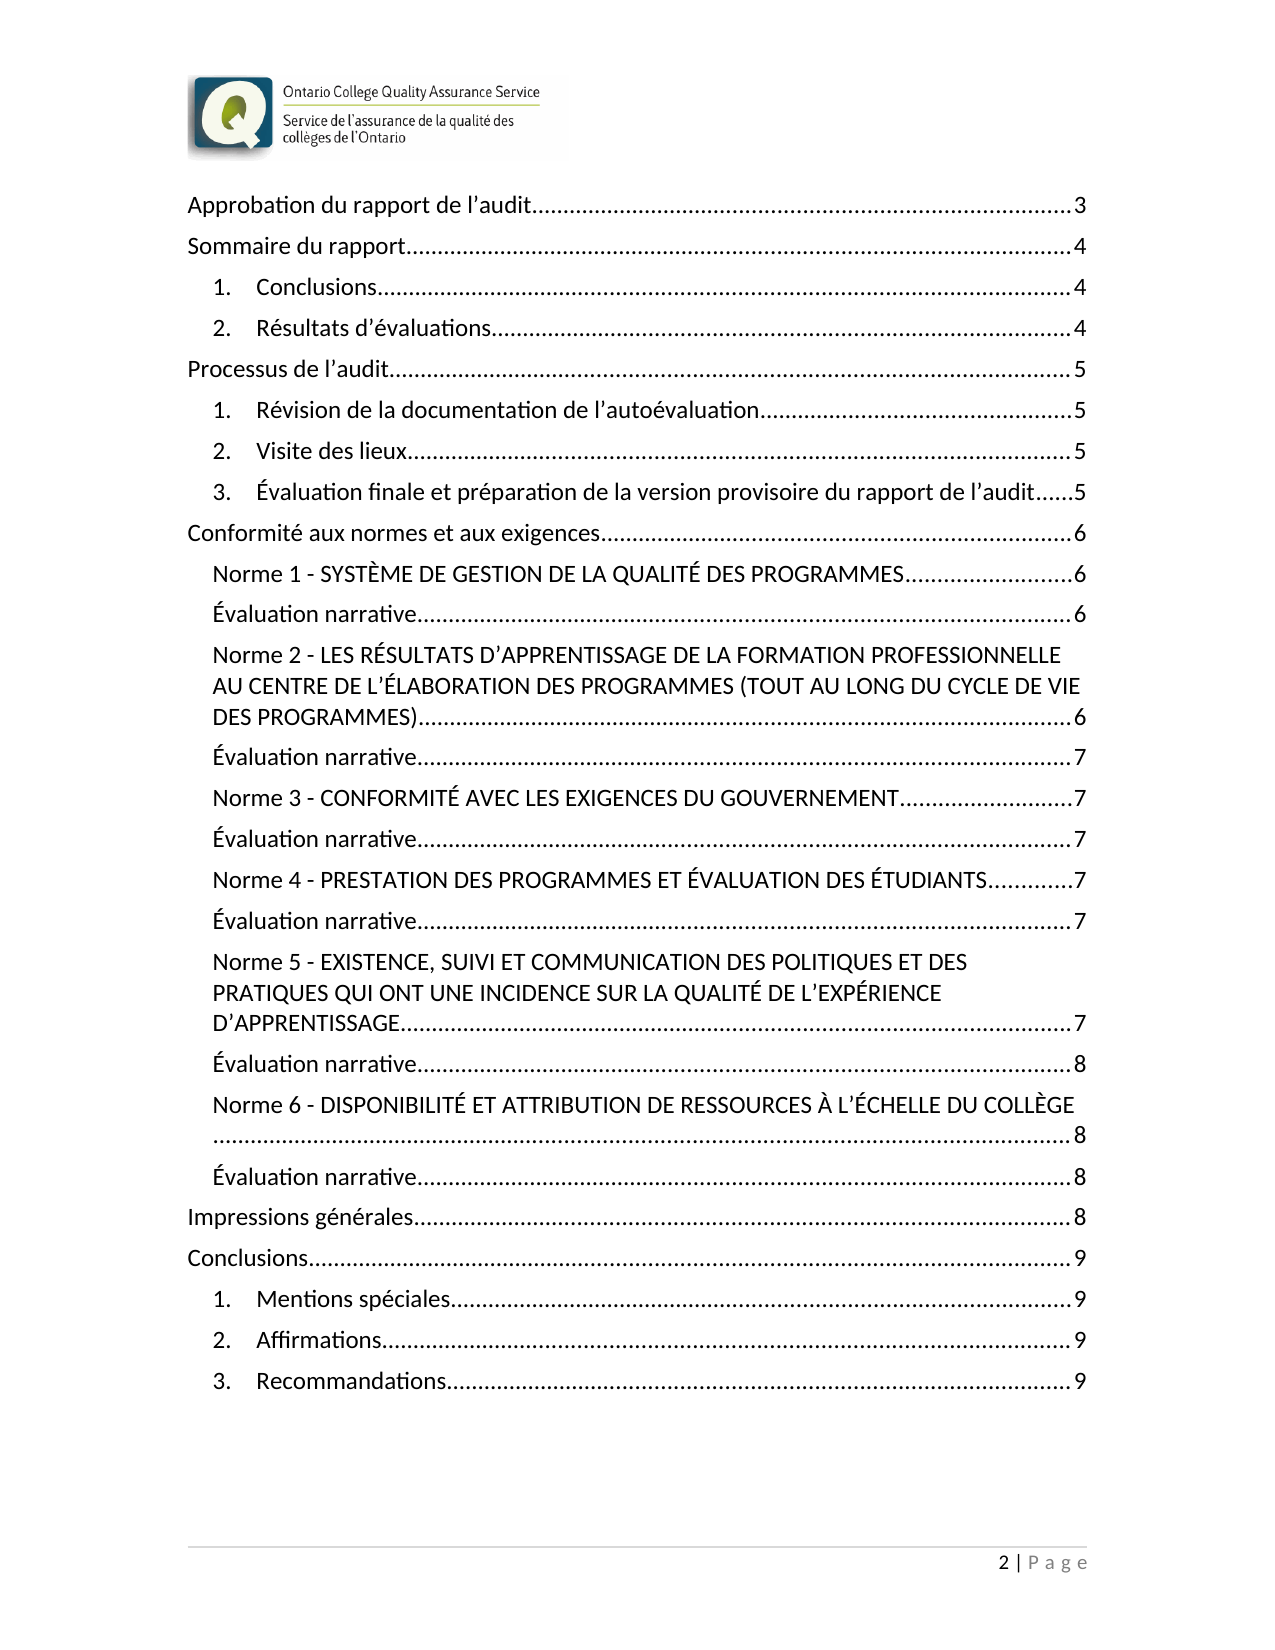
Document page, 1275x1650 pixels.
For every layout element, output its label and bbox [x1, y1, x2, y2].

picture [187, 75, 570, 161]
